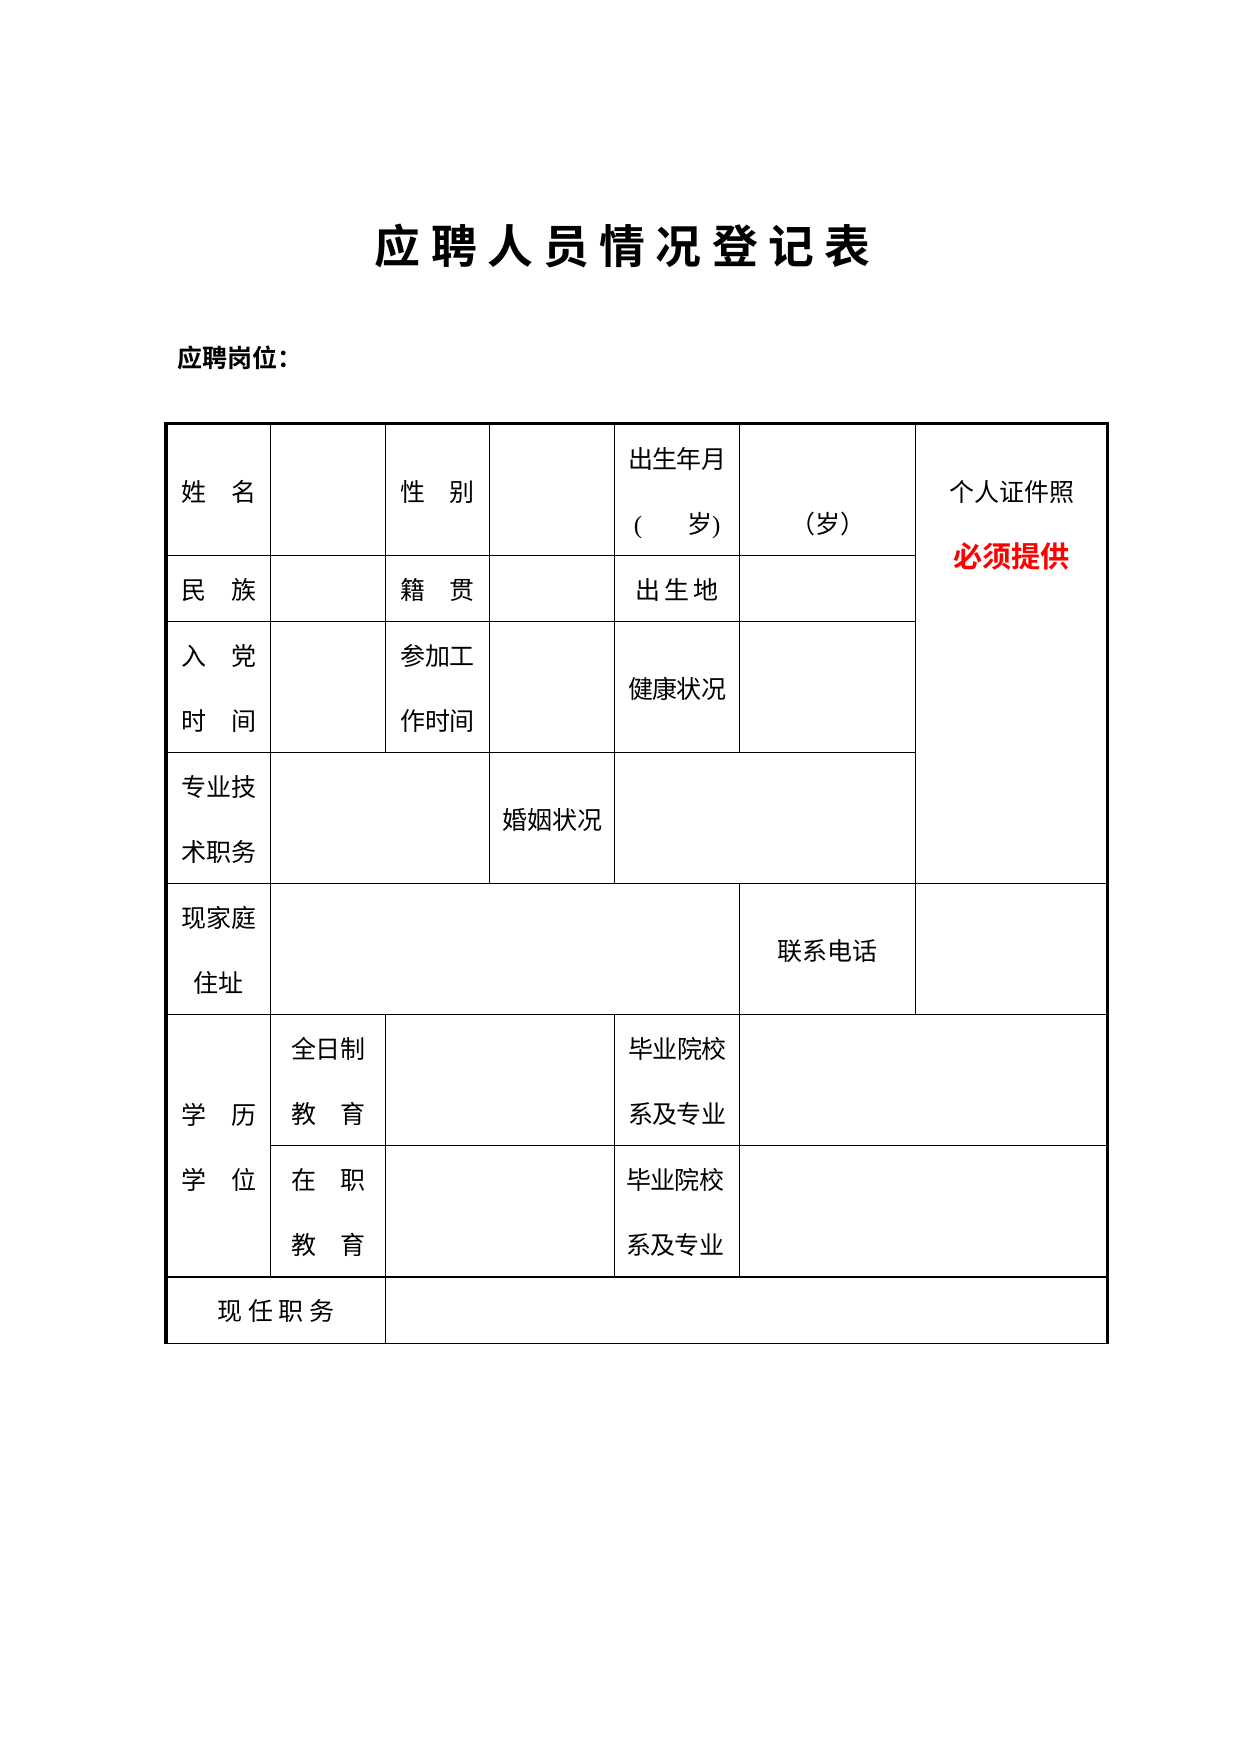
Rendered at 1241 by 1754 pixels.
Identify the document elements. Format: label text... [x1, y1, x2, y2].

table_cell 现 任 职 务 [168, 1278, 385, 1342]
table_cell 籍 贯 [386, 556, 489, 621]
table_cell [615, 753, 915, 883]
table_cell [740, 1146, 1106, 1276]
table_header （岁） [740, 425, 915, 555]
table_header [490, 425, 614, 555]
table_cell [490, 556, 614, 621]
table_cell 全日制教 育 [271, 1015, 385, 1145]
table_cell 毕业院校系及专业 [615, 1015, 739, 1145]
text 应聘岗位： [177, 324, 1063, 389]
table_cell [916, 884, 1106, 1014]
table_cell 参加工作时间 [386, 622, 489, 752]
table_cell 民 族 [168, 556, 270, 621]
table_header 个人证件照 必须提供 [916, 425, 1106, 883]
table_cell 婚姻状况 [490, 753, 614, 883]
table_cell 学 历 学 位 [168, 1015, 270, 1276]
table_cell 在 职 教 育 [271, 1146, 385, 1276]
table_cell 健康状况 [615, 622, 739, 752]
table_header 姓 名 [168, 425, 270, 555]
table_cell [271, 753, 489, 883]
table_cell [490, 622, 614, 752]
table_cell [740, 622, 915, 752]
table_header 性 别 [386, 425, 489, 555]
table_cell 入 党 时 间 [168, 622, 270, 752]
table_cell [386, 1278, 1106, 1342]
table_header 出生年月 ( 岁) [615, 425, 739, 555]
table_cell 专业技术职务 [168, 753, 270, 883]
table_cell [740, 1015, 1106, 1145]
table_cell 现家庭住址 [168, 884, 270, 1014]
table_cell [271, 622, 385, 752]
table_cell [740, 556, 915, 621]
table_cell [386, 1146, 614, 1276]
table_cell 出 生 地 [615, 556, 739, 621]
table_cell [386, 1015, 614, 1145]
table_header [271, 425, 385, 555]
text 应 聘 人 员 情 况 登 记 表 [177, 194, 1068, 292]
table_cell [271, 884, 739, 1014]
table_cell [271, 556, 385, 621]
table_cell 毕业院校系及专业 [615, 1146, 739, 1276]
table_cell 联系电话 [740, 884, 915, 1014]
